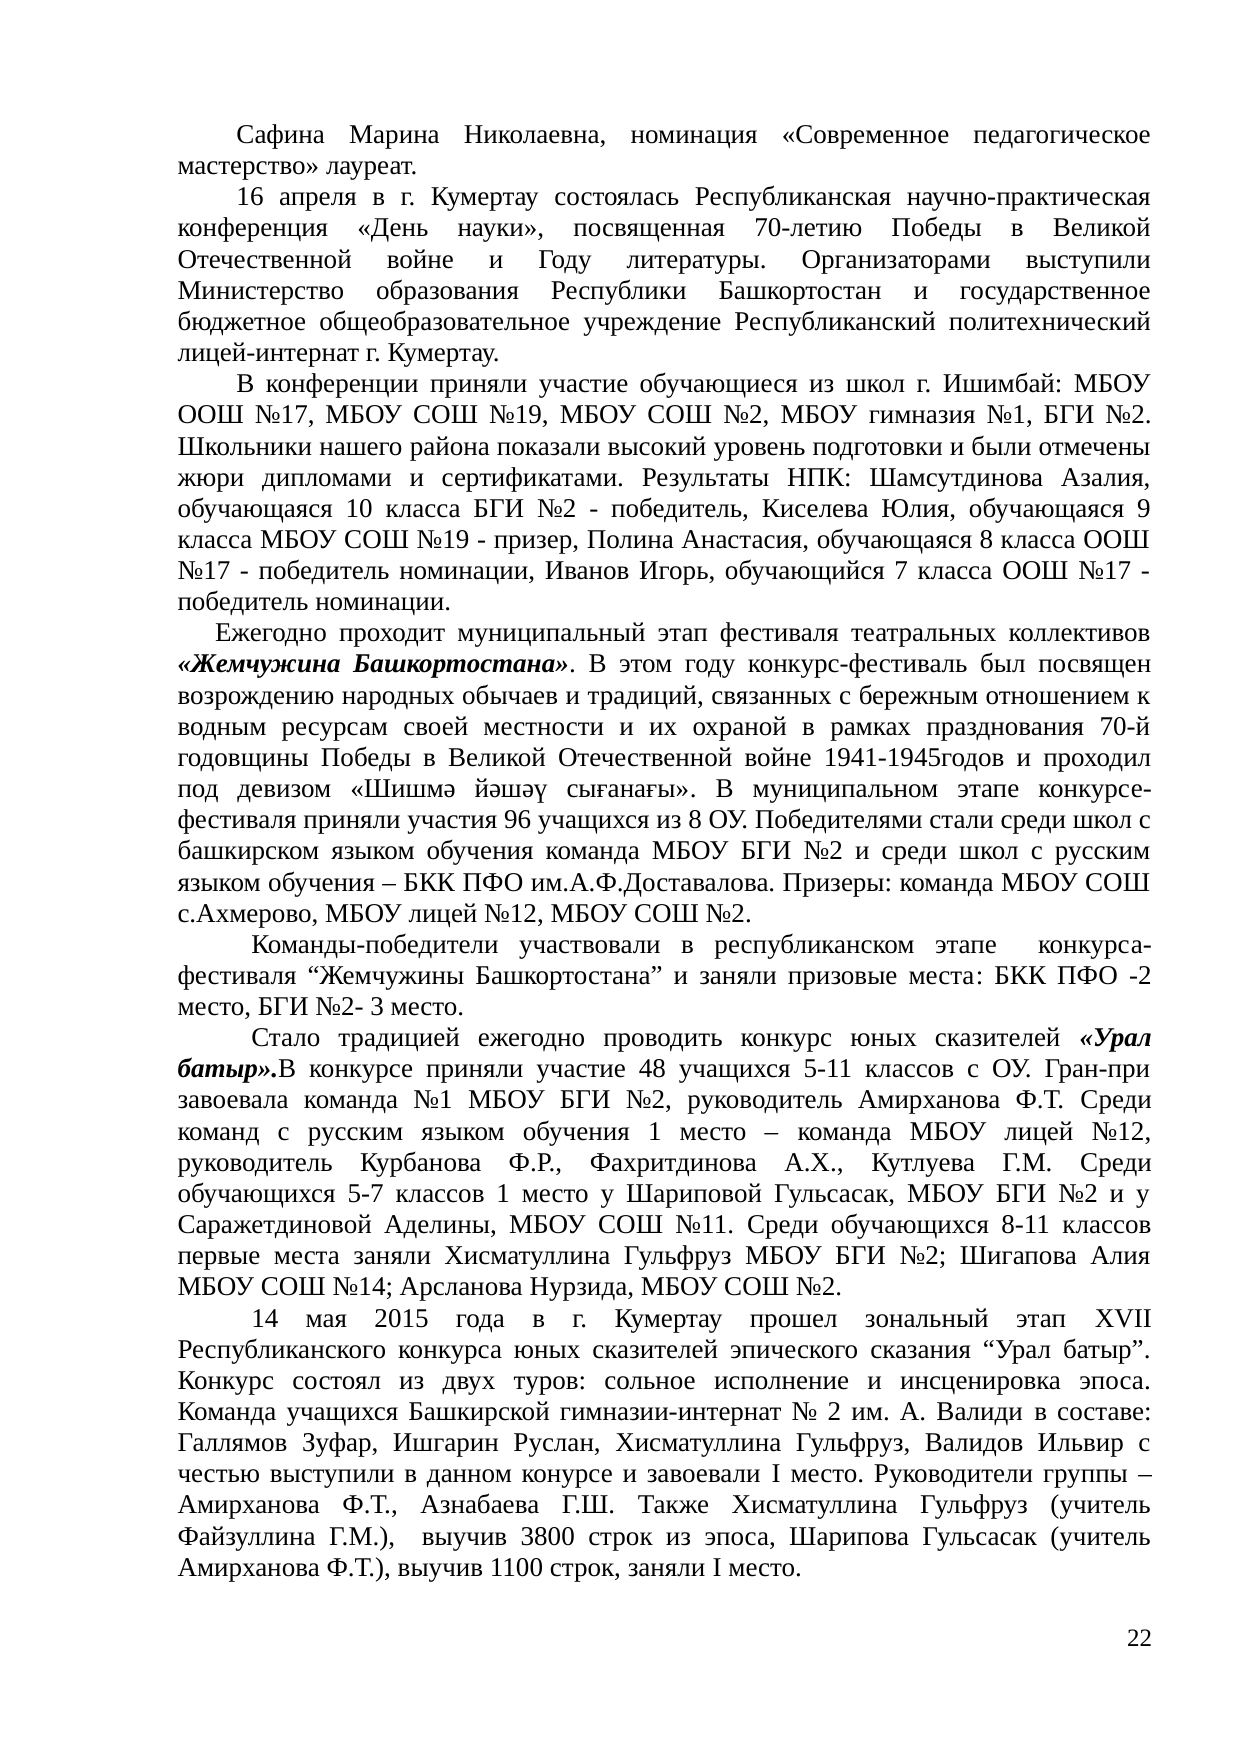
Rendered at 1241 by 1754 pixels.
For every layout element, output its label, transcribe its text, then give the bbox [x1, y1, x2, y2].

text 14 мая 2015 года в г. Кумертау прошел зональный этап XVII Республиканского конкурса юных сказителей эпического сказания “Урал батыр”. Конкурс состоял из двух туров: сольное исполнение и инсценировка эпоса. Команда учащихся Башкирской гимназии-интернат № 2 им. А. Валиди в составе: Галлямов Зуфар, Ишгарин Руслан, Хисматуллина Гульфруз, Валидов Ильвир с честью выступили в данном конурсе и завоевали I место. Руководители группы – Амирханова Ф.Т., Азнабаева Г.Ш. Также Хисматуллина Гульфруз (учитель Файзуллина Г.М.), выучив 3800 строк из эпоса, Шарипова Гульсасак (учитель Амирханова Ф.Т.), выучив 1100 строк, заняли I место. [177, 1302, 1152, 1582]
text 16 апреля в г. Кумертау состоялась Республиканская научно-практическая конференция «День науки», посвященная 70-летию Победы в Великой Отечественной войне и Году литературы. Организаторами выступили Министерство образования Республики Башкортостан и государственное бюджетное общеобразовательное учреждение Республиканский политехнический лицей-интернат г. Кумертау. [177, 180, 1152, 367]
text В конференции приняли участие обучающиеся из школ г. Ишимбай: МБОУ ООШ №17, МБОУ СОШ №19, МБОУ СОШ №2, МБОУ гимназия №1, БГИ №2. Школьники нашего района показали высокий уровень подготовки и были отмечены жюри дипломами и сертификатами. Результаты НПК: Шамсутдинова Азалия, обучающаяся 10 класса БГИ №2 - победитель, Киселева Юлия, обучающаяся 9 класса МБОУ СОШ №19 - призер, Полина Анастасия, обучающаяся 8 класса ООШ №17 - победитель номинации, Иванов Игорь, обучающийся 7 класса ООШ №17 - победитель номинации. [177, 367, 1152, 616]
text Стало традицией ежегодно проводить конкурс юных сказителей «Урал батыр».В конкурсе приняли участие 48 учащихся 5-11 классов с ОУ. Гран-при завоевала команда №1 МБОУ БГИ №2, руководитель Амирханова Ф.Т. Среди команд с русским языком обучения 1 место – команда МБОУ лицей №12, руководитель Курбанова Ф.Р., Фахритдинова А.Х., Кутлуева Г.М. Среди обучающихся 5-7 классов 1 место у Шариповой Гульсасак, МБОУ БГИ №2 и у Саражетдиновой Аделины, МБОУ СОШ №11. Среди обучающихся 8-11 классов первые места заняли Хисматуллина Гульфруз МБОУ БГИ №2; Шигапова Алия МБОУ СОШ №14; Арсланова Нурзида, МБОУ СОШ №2. [177, 1021, 1152, 1302]
text Сафина Марина Николаевна, номинация «Современное педагогическое мастерство» лауреат. [177, 118, 1152, 180]
text Ежегодно проходит муниципальный этап фестиваля театральных коллективов «Жемчужина Башкортостана». В этом году конкурс-фестиваль был посвящен возрождению народных обычаев и традиций, связанных с бережным отношением к водным ресурсам своей местности и их охраной в рамках празднования 70-й годовщины Победы в Великой Отечественной войне 1941-1945годов и проходил под девизом «Шишмә йәшәү сығанағы». В муниципальном этапе конкурсе-фестиваля приняли участия 96 учащихся из 8 ОУ. Победителями стали среди школ с башкирском языком обучения команда МБОУ БГИ №2 и среди школ с русским языком обучения – БКК ПФО им.А.Ф.Доставалова. Призеры: команда МБОУ СОШ с.Ахмерово, МБОУ лицей №12, МБОУ СОШ №2. [177, 616, 1152, 928]
text Команды-победители участвовали в республиканском этапе конкурса-фестиваля “Жемчужины Башкортостана” и заняли призовые места: БКК ПФО -2 место, БГИ №2- 3 место. [177, 928, 1152, 1021]
